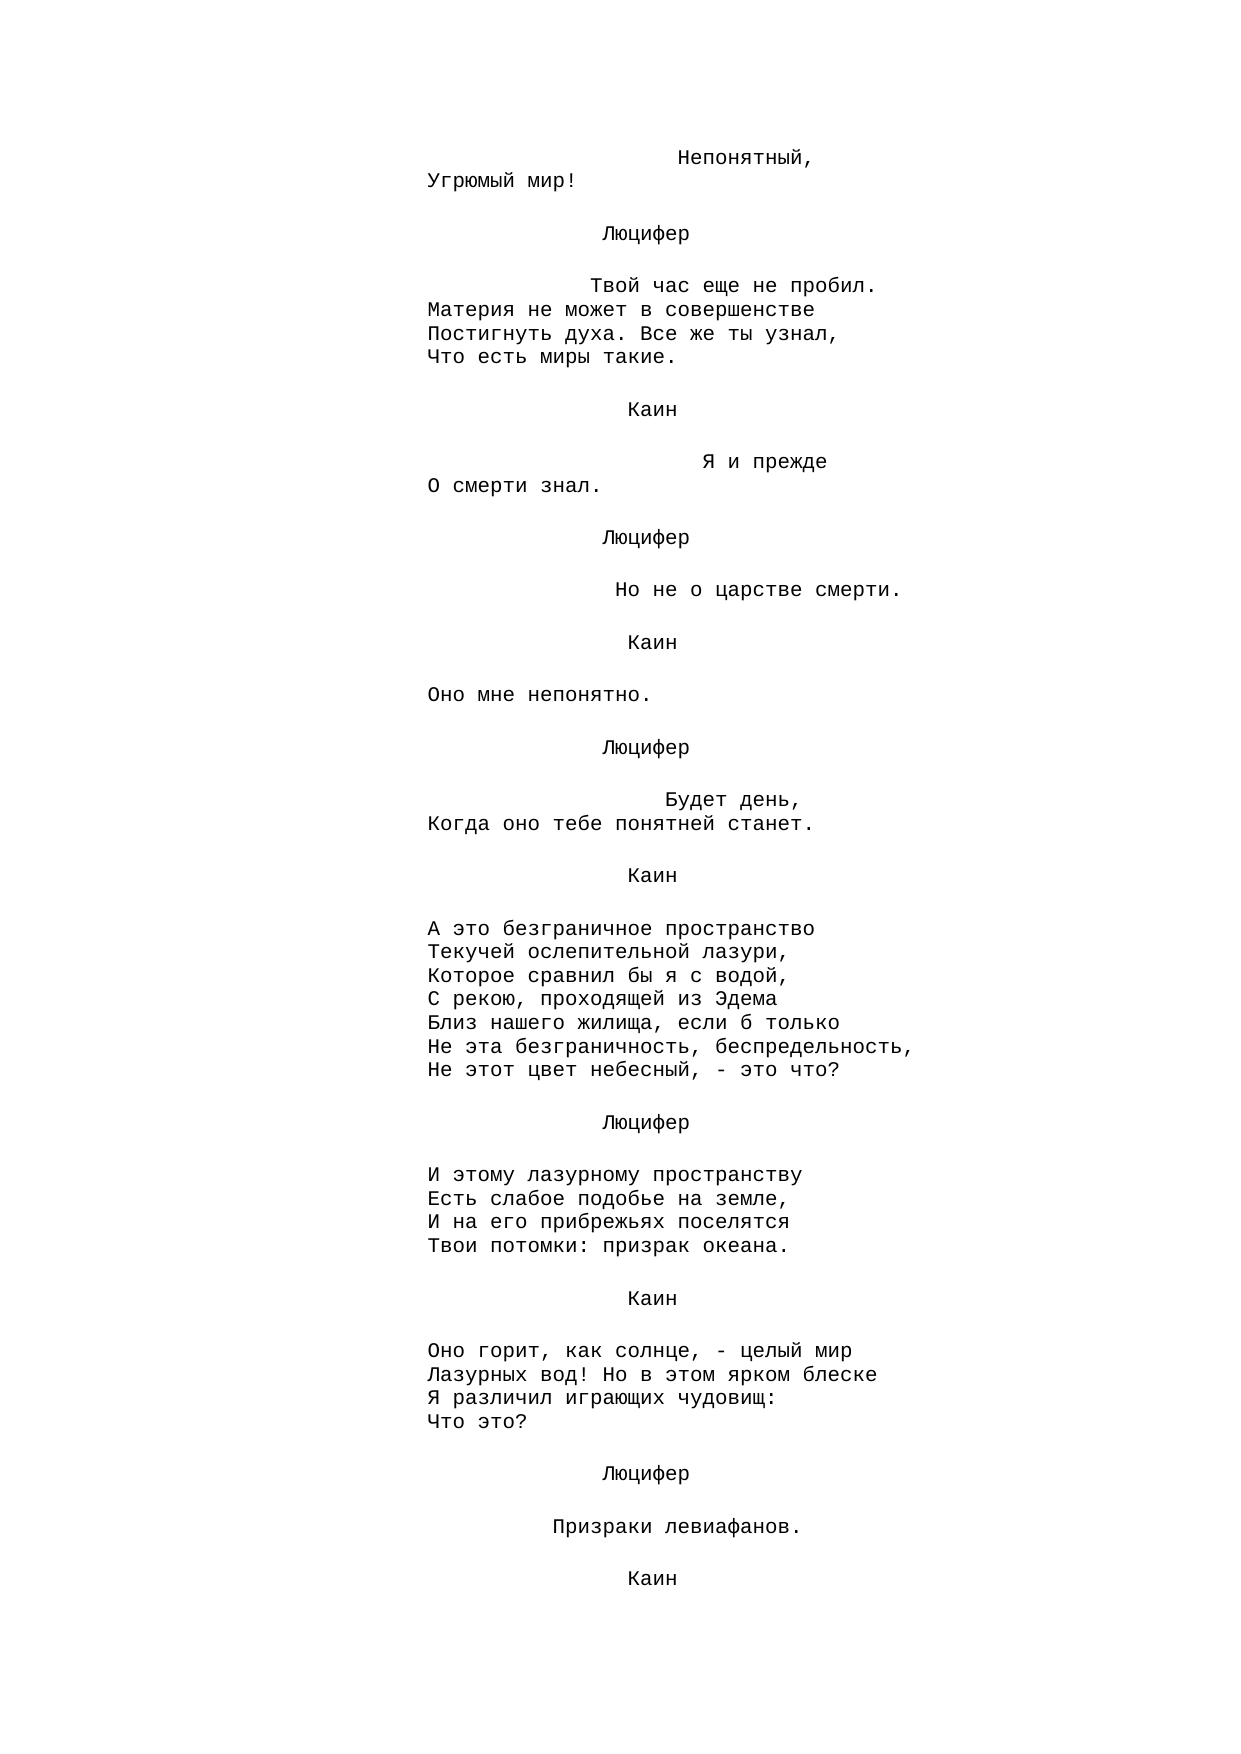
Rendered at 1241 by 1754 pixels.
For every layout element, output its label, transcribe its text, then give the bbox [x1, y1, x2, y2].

text Люцифер [177, 527, 1152, 551]
text Твой час еще не пробил. [177, 275, 1152, 299]
text Люцифер [177, 1463, 1152, 1487]
text Лазурных вод! Но в этом ярком блеске [177, 1363, 1152, 1387]
text И на его прибрежьях поселятся [177, 1211, 1152, 1235]
text Люцифер [177, 1112, 1152, 1135]
text Будет день, [177, 789, 1152, 813]
text Каин [177, 1568, 1152, 1592]
text А это безграничное пространство [177, 917, 1152, 941]
text Каин [177, 1287, 1152, 1311]
text Люцифер [177, 737, 1152, 760]
text Оно горит, как солнце, - целый мир [177, 1340, 1152, 1363]
text Я и прежде [177, 451, 1152, 475]
text Близ нашего жилища, если б только [177, 1012, 1152, 1036]
text Не этот цвет небесный, - это что? [177, 1059, 1152, 1083]
text Но не о царстве смерти. [177, 579, 1152, 603]
text Что это? [177, 1411, 1152, 1434]
text Непонятный, [177, 147, 1152, 171]
text Что есть миры такие. [177, 346, 1152, 370]
text Я различил играющих чудовищ: [177, 1387, 1152, 1411]
text Материя не может в совершенстве [177, 299, 1152, 323]
text Твои потомки: призрак океана. [177, 1235, 1152, 1259]
text Текучей ослепительной лазури, [177, 941, 1152, 965]
text Есть слабое подобье на земле, [177, 1188, 1152, 1211]
text Не эта безграничность, беспредельность, [177, 1036, 1152, 1059]
text Призраки левиафанов. [177, 1516, 1152, 1539]
text О смерти знал. [177, 475, 1152, 498]
text Которое сравнил бы я с водой, [177, 965, 1152, 988]
text И этому лазурному пространству [177, 1164, 1152, 1188]
text Когда оно тебе понятней станет. [177, 813, 1152, 836]
text С рекою, проходящей из Эдема [177, 988, 1152, 1012]
text Угрюмый мир! [177, 171, 1152, 194]
text Люцифер [177, 223, 1152, 247]
text Каин [177, 399, 1152, 422]
text Оно мне непонятно. [177, 684, 1152, 708]
text Каин [177, 632, 1152, 656]
text Каин [177, 865, 1152, 889]
text Постигнуть духа. Все же ты узнал, [177, 323, 1152, 346]
